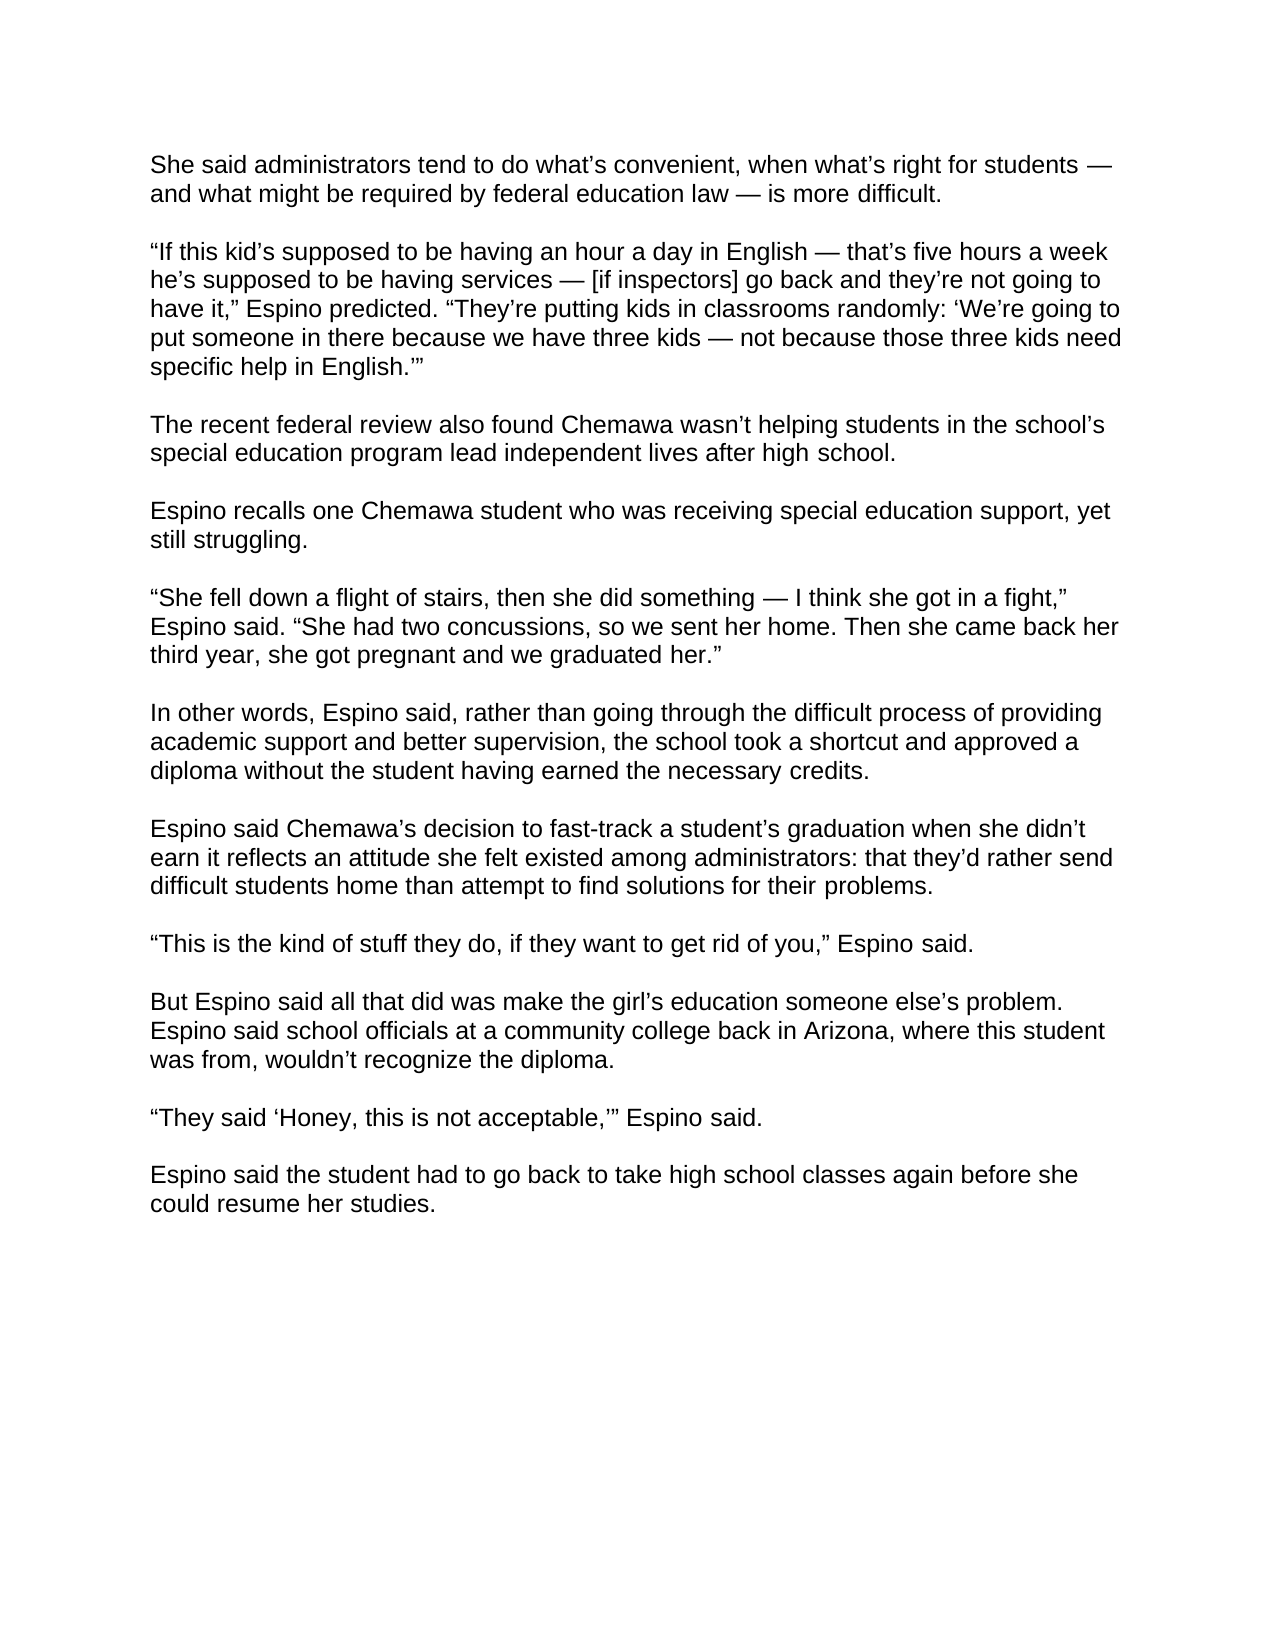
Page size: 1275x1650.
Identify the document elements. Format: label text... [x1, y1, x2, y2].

text The recent federal review also found Chemawa wasn’t helping students in the school’s special education program lead independent lives after high school. [150, 409, 1125, 467]
text Espino said Chemawa’s decision to fast-track a student’s graduation when she didn’t earn it reflects an attitude she felt existed among administrators: that they’d rather send difficult students home than attempt to find solutions for their problems. [150, 814, 1125, 900]
text Espino said the student had to go back to take high school classes again before she could resume her studies. [150, 1160, 1125, 1218]
text “They said ‘Honey, this is not acceptable,’” Espino said. [150, 1102, 1125, 1131]
text In other words, Espino said, rather than going through the difficult process of providing academic support and better supervision, the school took a shortcut and approved a diploma without the student having earned the necessary credits. [150, 698, 1125, 784]
text “She fell down a flight of stairs, then she did something — I think she got in a fight,” Espino said. “She had two concussions, so we sent her home. Then she came back her third year, she got pregnant and we graduated her.” [150, 583, 1125, 669]
text She said administrators tend to do what’s convenient, when what’s right for students — and what might be required by federal education law — is more difficult. [150, 150, 1125, 207]
text “This is the kind of stuff they do, if they want to get rid of you,” Espino said. [150, 929, 1125, 958]
text Espino recalls one Chemawa student who was receiving special education support, yet still struggling. [150, 496, 1125, 554]
text “If this kid’s supposed to be having an hour a day in English — that’s five hours a week he’s supposed to be having services — [if inspectors] go back and they’re not going to have it,” Espino predicted. “They’re putting kids in classrooms randomly: ‘We’re going to put someone in there because we have three kids — not because those three kids need specific help in English.’” [150, 237, 1125, 380]
text But Espino said all that did was make the girl’s education someone else’s problem. Espino said school officials at a community college back in Arizona, where this student was from, wouldn’t recognize the diploma. [150, 987, 1125, 1073]
